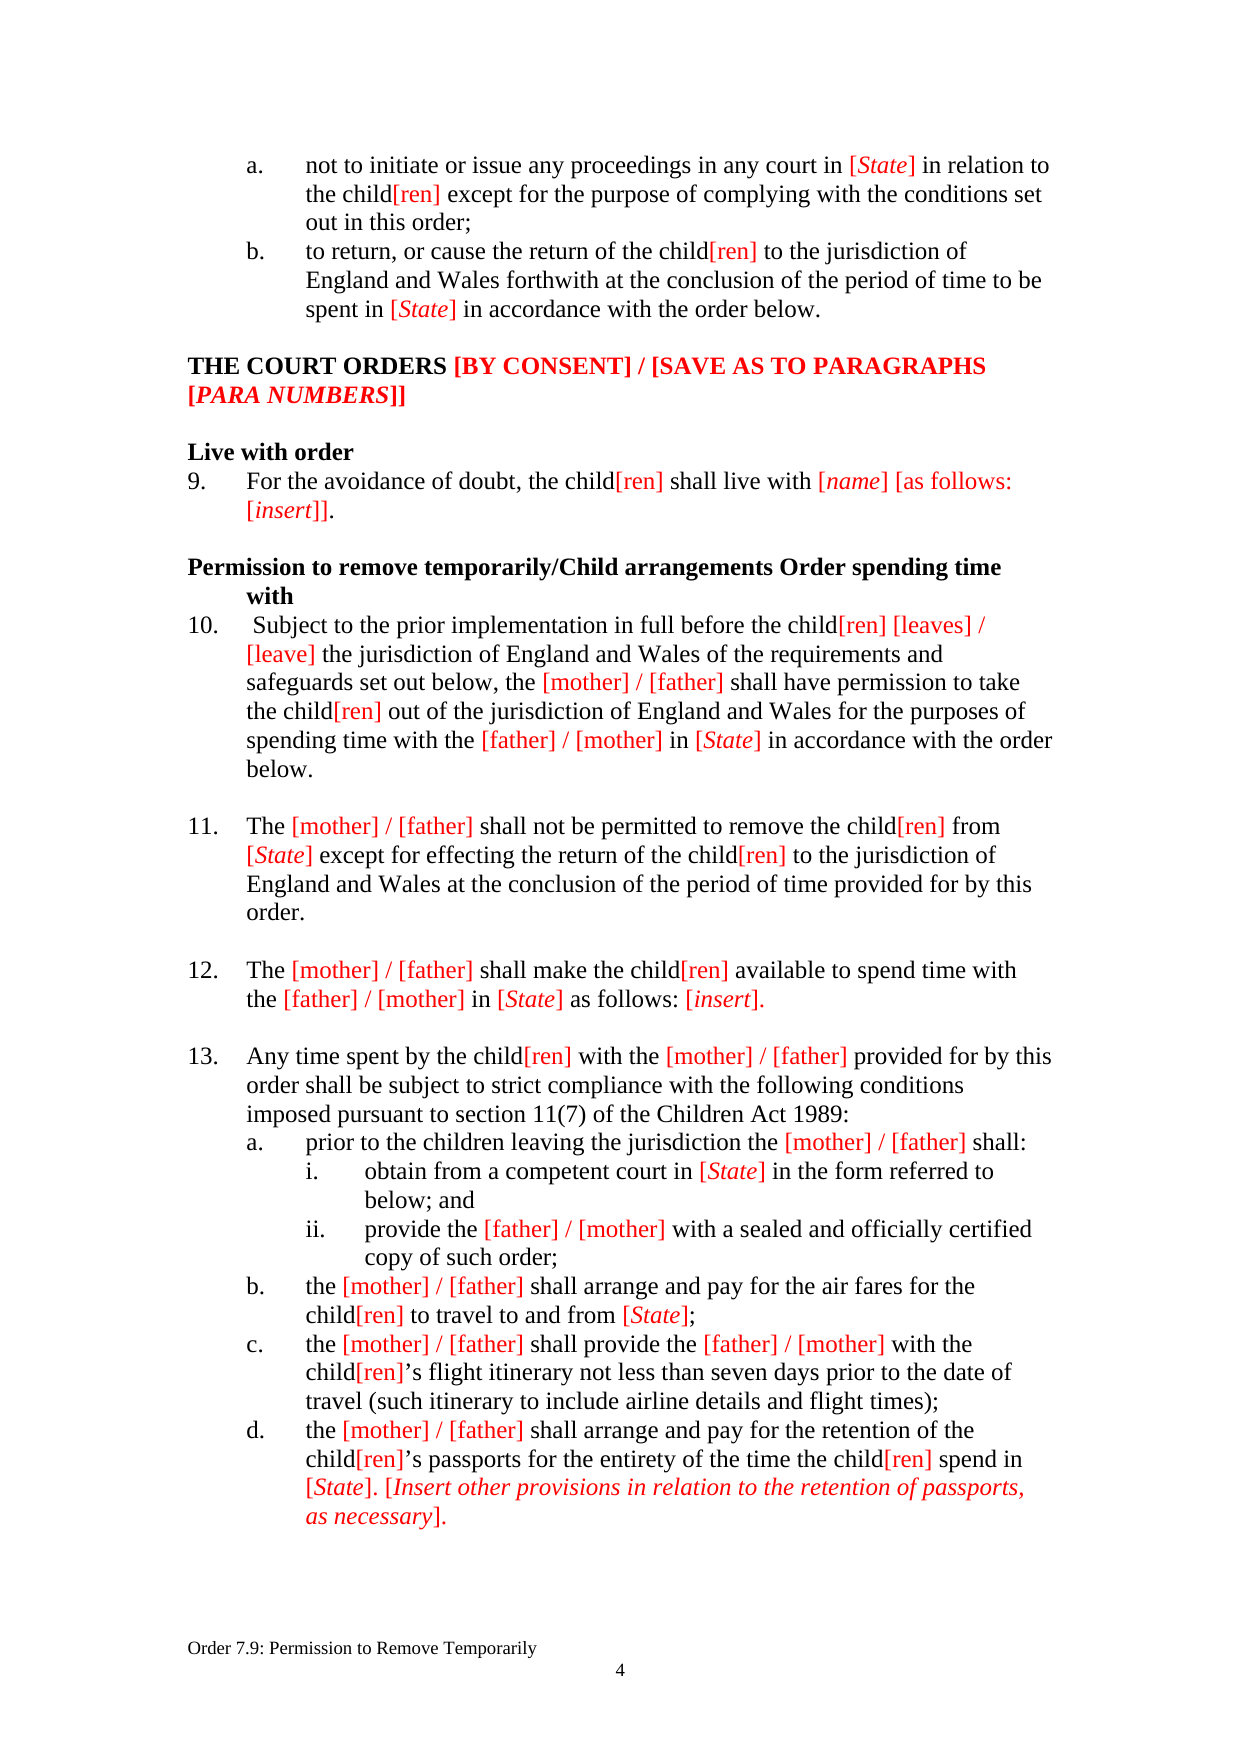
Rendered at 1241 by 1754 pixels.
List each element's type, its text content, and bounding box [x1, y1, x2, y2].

list The [mother] / [father] shall make the child[ren] available to spend time with the [father] / [mother] in [State] as follows: [insert]. [187, 955, 1053, 1012]
list prior to the children leaving the jurisdiction the [mother] / [father] shall: [246, 1127, 1053, 1156]
list provide the [father] / [mother] with a sealed and officially certified copy of such order; [305, 1214, 1053, 1271]
list the [mother] / [father] shall provide the [father] / [mother] with the child[ren]’s flight itinerary not less than seven days prior to the date of travel (such itinerary to include airline details and flight times); [246, 1329, 1053, 1415]
list The [mother] / [father] shall not be permitted to remove the child[ren] from [State] except for effecting the return of the child[ren] to the jurisdiction of England and Wales at the conclusion of the period of time provided for by this order. [187, 811, 1053, 926]
list the [mother] / [father] shall arrange and pay for the retention of the child[ren]’s passports for the entirety of the time the child[ren] spend in [State]. [Insert other provisions in relation to the retention of passports, as necessary]. [246, 1415, 1053, 1530]
text Permission to remove temporarily/Child arrangements Order spending time with [187, 552, 1053, 610]
text THE COURT ORDERS [BY CONSENT] / [SAVE AS TO PARAGRAPHS [PARA NUMBERS]] [187, 351, 1053, 409]
list the [mother] / [father] shall arrange and pay for the air fares for the child[ren] to travel to and from [State]; [246, 1271, 1053, 1329]
text Live with order [187, 437, 1053, 466]
list obtain from a competent court in [State] in the form referred to below; and [305, 1156, 1053, 1214]
list not to initiate or issue any proceedings in any court in [State] in relation to the child[ren] except for the purpose of complying with the conditions set out in this order; [246, 150, 1053, 236]
list For the avoidance of doubt, the child[ren] shall live with [name] [as follows: [insert]]. [187, 466, 1053, 524]
list Subject to the prior implementation in full before the child[ren] [leaves] / [leave] the jurisdiction of England and Wales of the requirements and safeguards set out below, the [mother] / [father] shall have permission to take the child[ren] out of the jurisdiction of England and Wales for the purposes of spending time with the [father] / [mother] in [State] in accordance with the order below. [187, 610, 1053, 782]
list Any time spent by the child[ren] with the [mother] / [father] provided for by this order shall be subject to strict compliance with the following conditions imposed pursuant to section 11(7) of the Children Act 1989: [187, 1041, 1053, 1127]
list to return, or cause the return of the child[ren] to the jurisdiction of England and Wales forthwith at the conclusion of the period of time to be spent in [State] in accordance with the order below. [246, 236, 1053, 322]
